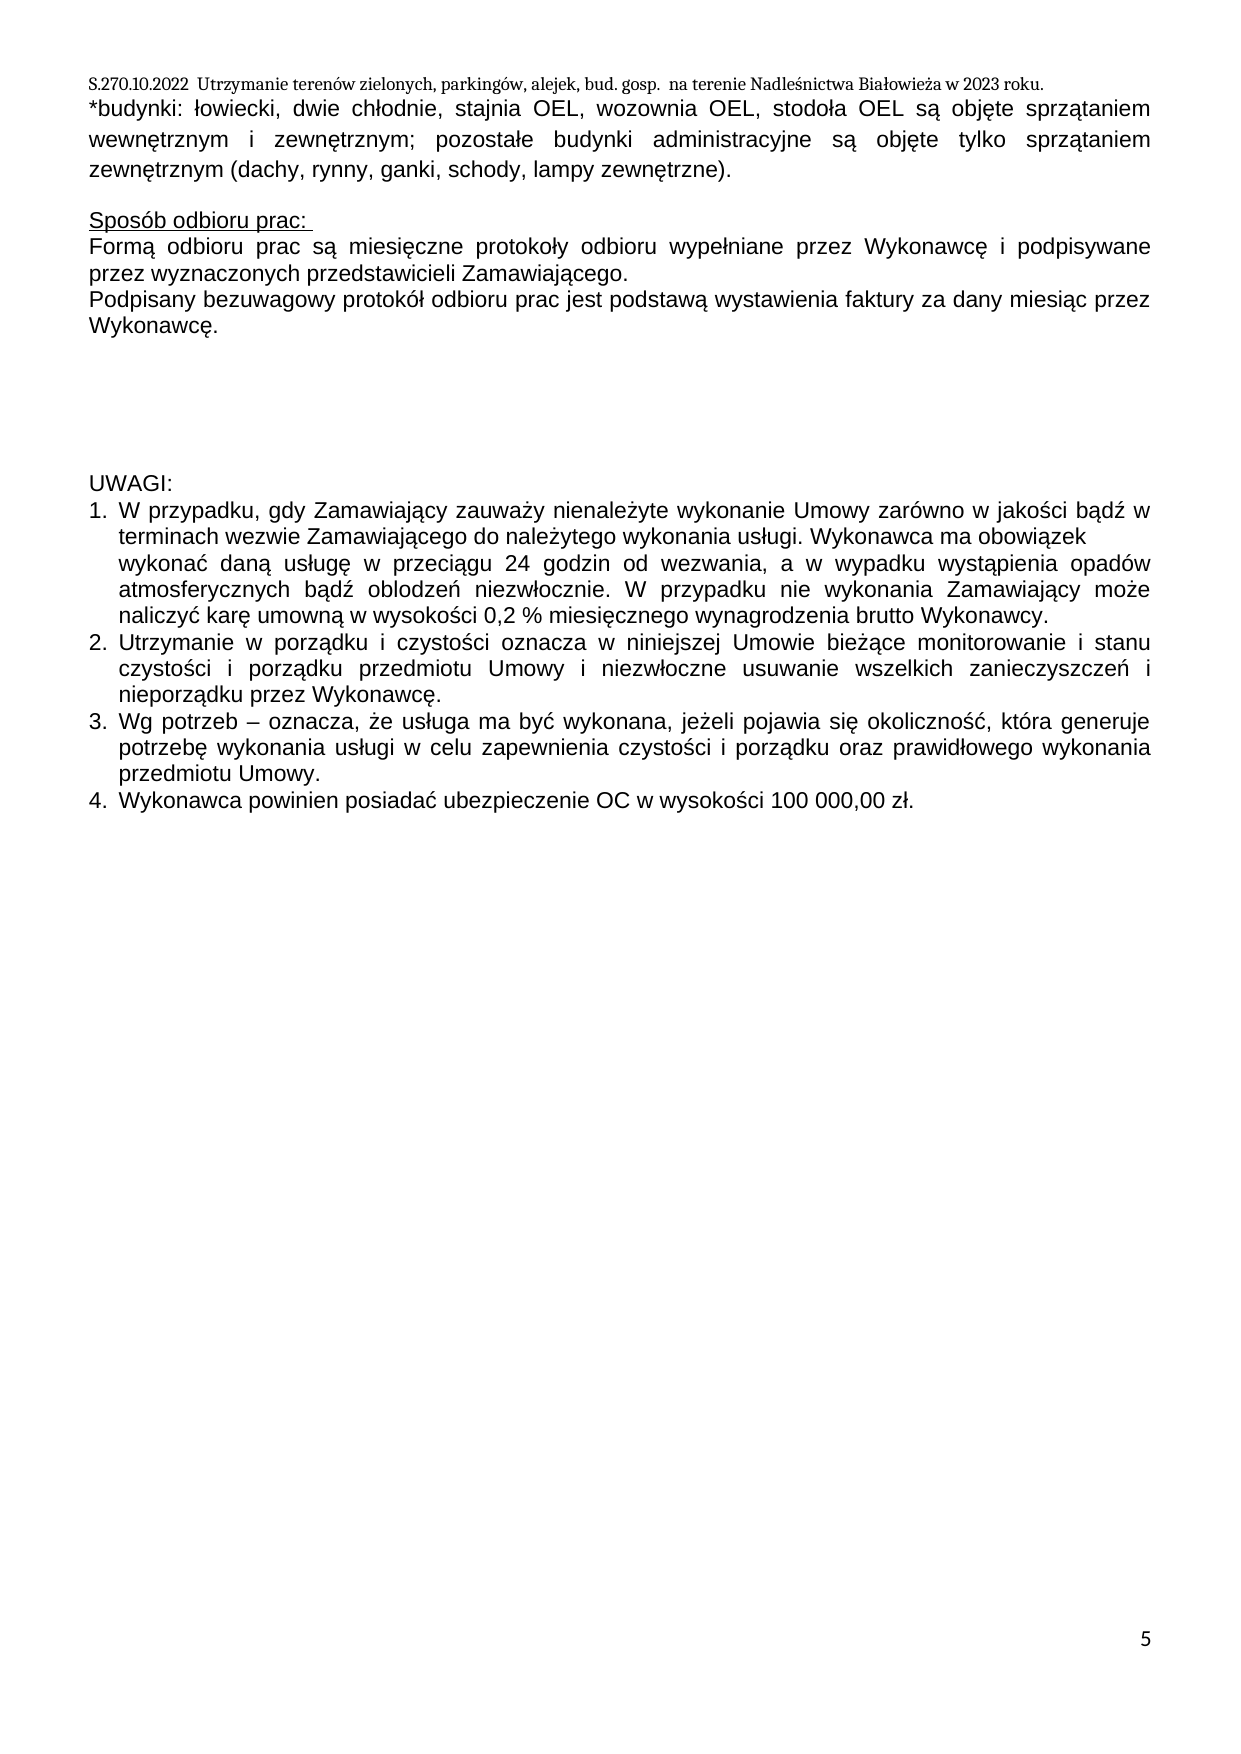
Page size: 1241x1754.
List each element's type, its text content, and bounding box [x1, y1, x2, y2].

text Formą odbioru prac są miesięczne protokoły odbioru wypełniane przez Wykonawcę i podpisywane przez wyznaczonych przedstawicieli Zamawiającego. [89, 233, 1152, 286]
text Sposób odbioru prac: [89, 207, 1152, 233]
list Wg potrzeb – oznacza, że usługa ma być wykonana, jeżeli pojawia się okoliczność, która generuje potrzebę wykonania usługi w celu zapewnienia czystości i porządku oraz prawidłowego wykonania przedmiotu Umowy. [89, 708, 1152, 787]
list Wykonawca powinien posiadać ubezpieczenie OC w wysokości 100 000,00 zł. [89, 787, 1152, 813]
text *budynki: łowiecki, dwie chłodnie, stajnia OEL, wozownia OEL, stodoła OEL są objęte sprzątaniem wewnętrznym i zewnętrznym; pozostałe budynki administracyjne są objęte tylko sprzątaniem zewnętrznym (dachy, rynny, ganki, schody, lampy zewnętrzne). [89, 95, 1152, 182]
text wykonać daną usługę w przeciągu 24 godzin od wezwania, a w wypadku wystąpienia opadów atmosferycznych bądź oblodzeń niezwłocznie. W przypadku nie wykonania Zamawiający może naliczyć karę umowną w wysokości 0,2 % miesięcznego wynagrodzenia brutto Wykonawcy. [118, 549, 1152, 628]
list Utrzymanie w porządku i czystości oznacza w niniejszej Umowie bieżące monitorowanie i stanu czystości i porządku przedmiotu Umowy i niezwłoczne usuwanie wszelkich zanieczyszczeń i nieporządku przez Wykonawcę. [89, 628, 1152, 708]
text UWAGI: [89, 470, 1152, 497]
text Podpisany bezuwagowy protokół odbioru prac jest podstawą wystawienia faktury za dany miesiąc przez Wykonawcę. [89, 286, 1152, 339]
list W przypadku, gdy Zamawiający zauważy nienależyte wykonanie Umowy zarówno w jakości bądź w terminach wezwie Zamawiającego do należytego wykonania usługi. Wykonawca ma obowiązek [89, 497, 1152, 549]
